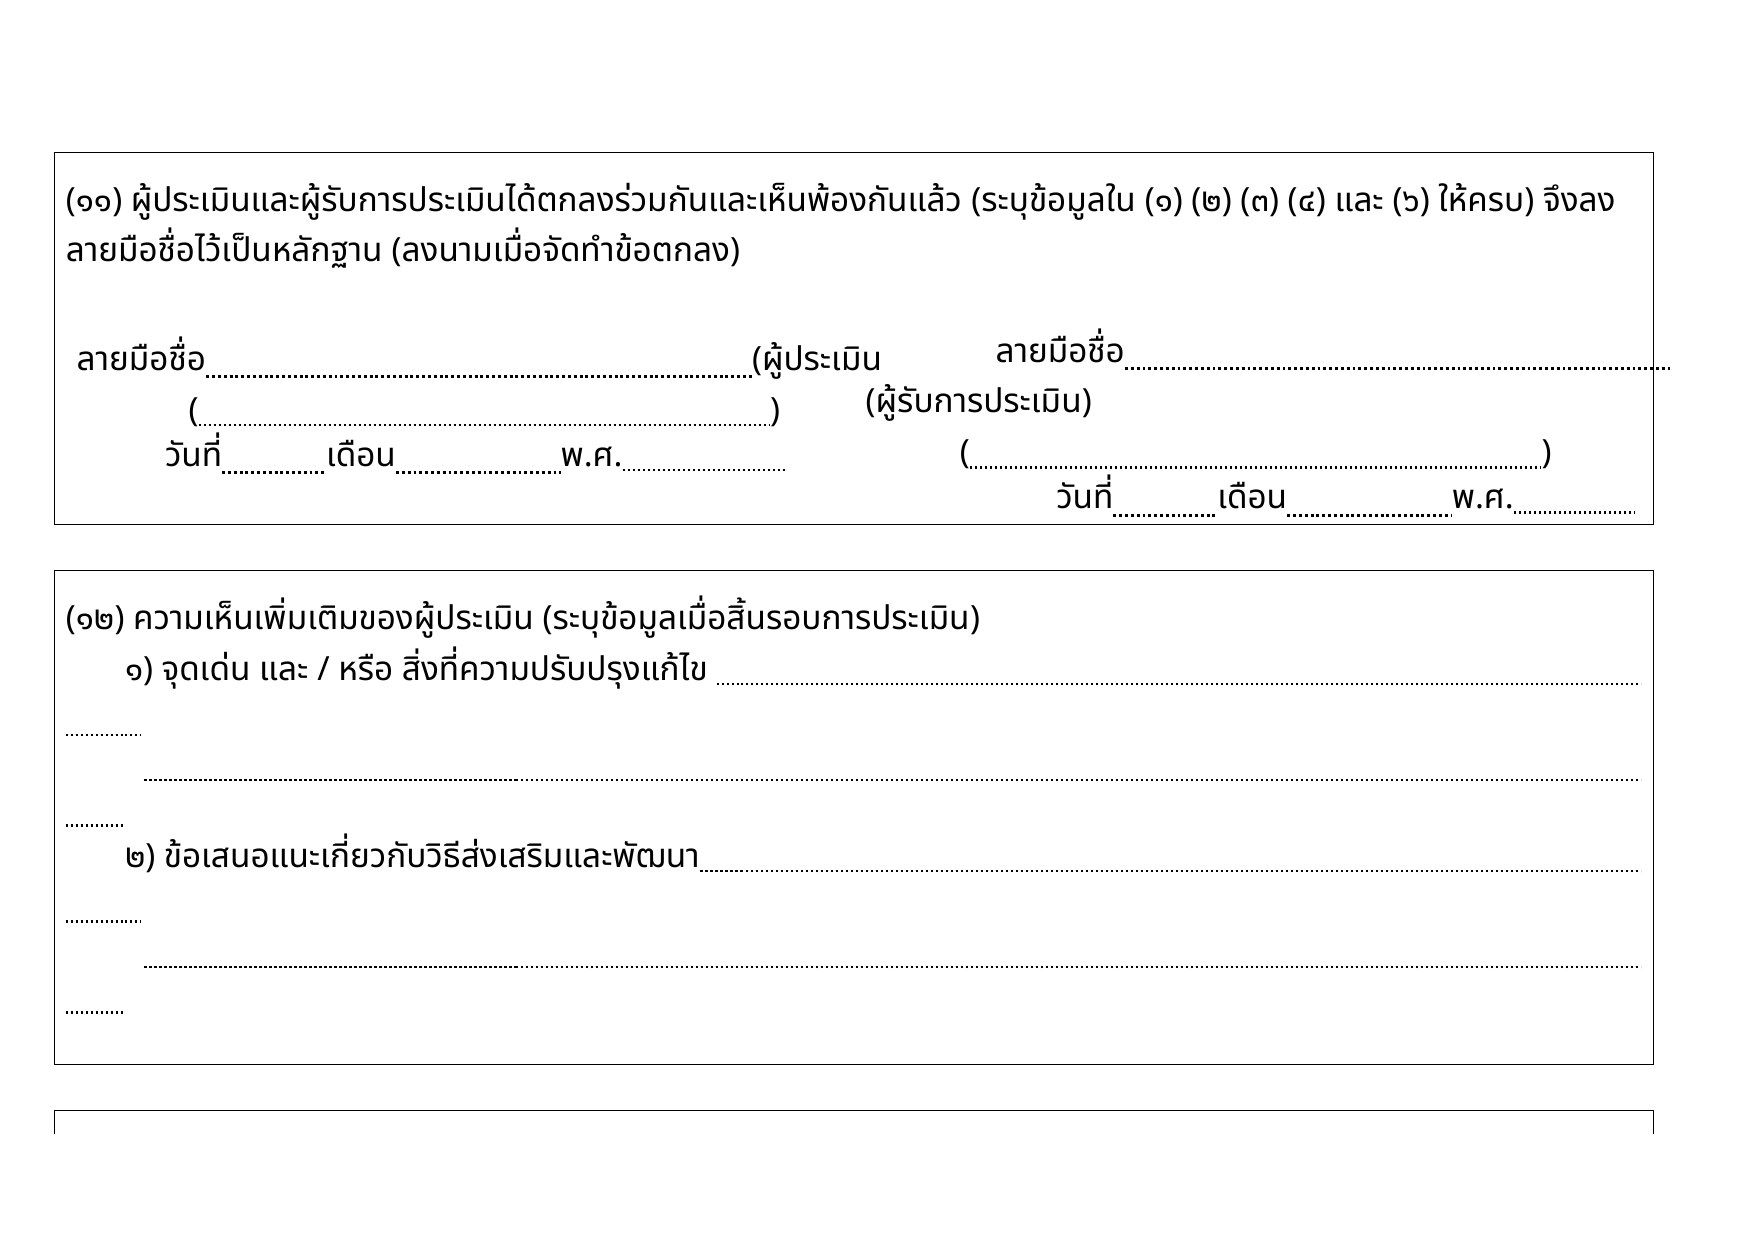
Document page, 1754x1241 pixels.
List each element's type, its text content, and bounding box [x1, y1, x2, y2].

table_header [55, 1111, 1653, 1134]
table_header (๑๑) ผู้ประเมินและผู้รับการประเมินได้ตกลงร่วมกันและเห็นพ้องกันแล้ว (ระบุข้อมูลใน (๑) (๒) (๓) (๔) และ (๖) ให้ครบ) จึงลงลายมือชื่อไว้เป็นหลักฐาน (ลงนามเมื่อจัดทำข้อตกลง) [55, 153, 1653, 277]
table_cell ลายมือชื่อ (ผู้รับการประเมิน) ( ) วันที่ เดือน พ.ศ. - [854, 277, 1653, 524]
table_cell ลายมือชื่อ (ผู้ประเมิน) ( ) วันที่ เดือน พ.ศ. – [55, 277, 854, 524]
table_header (๑๒) ความเห็นเพิ่มเติมของผู้ประเมิน (ระบุข้อมูลเมื่อสิ้นรอบการประเมิน) ๑) จุดเด่น และ / หรือ สิ่งที่ความปรับปรุงแก้ไข - - - ๒) ข้อเสนอแนะเกี่ยวกับวิธีส่งเสริมและพัฒนา - - - [55, 571, 1653, 1064]
